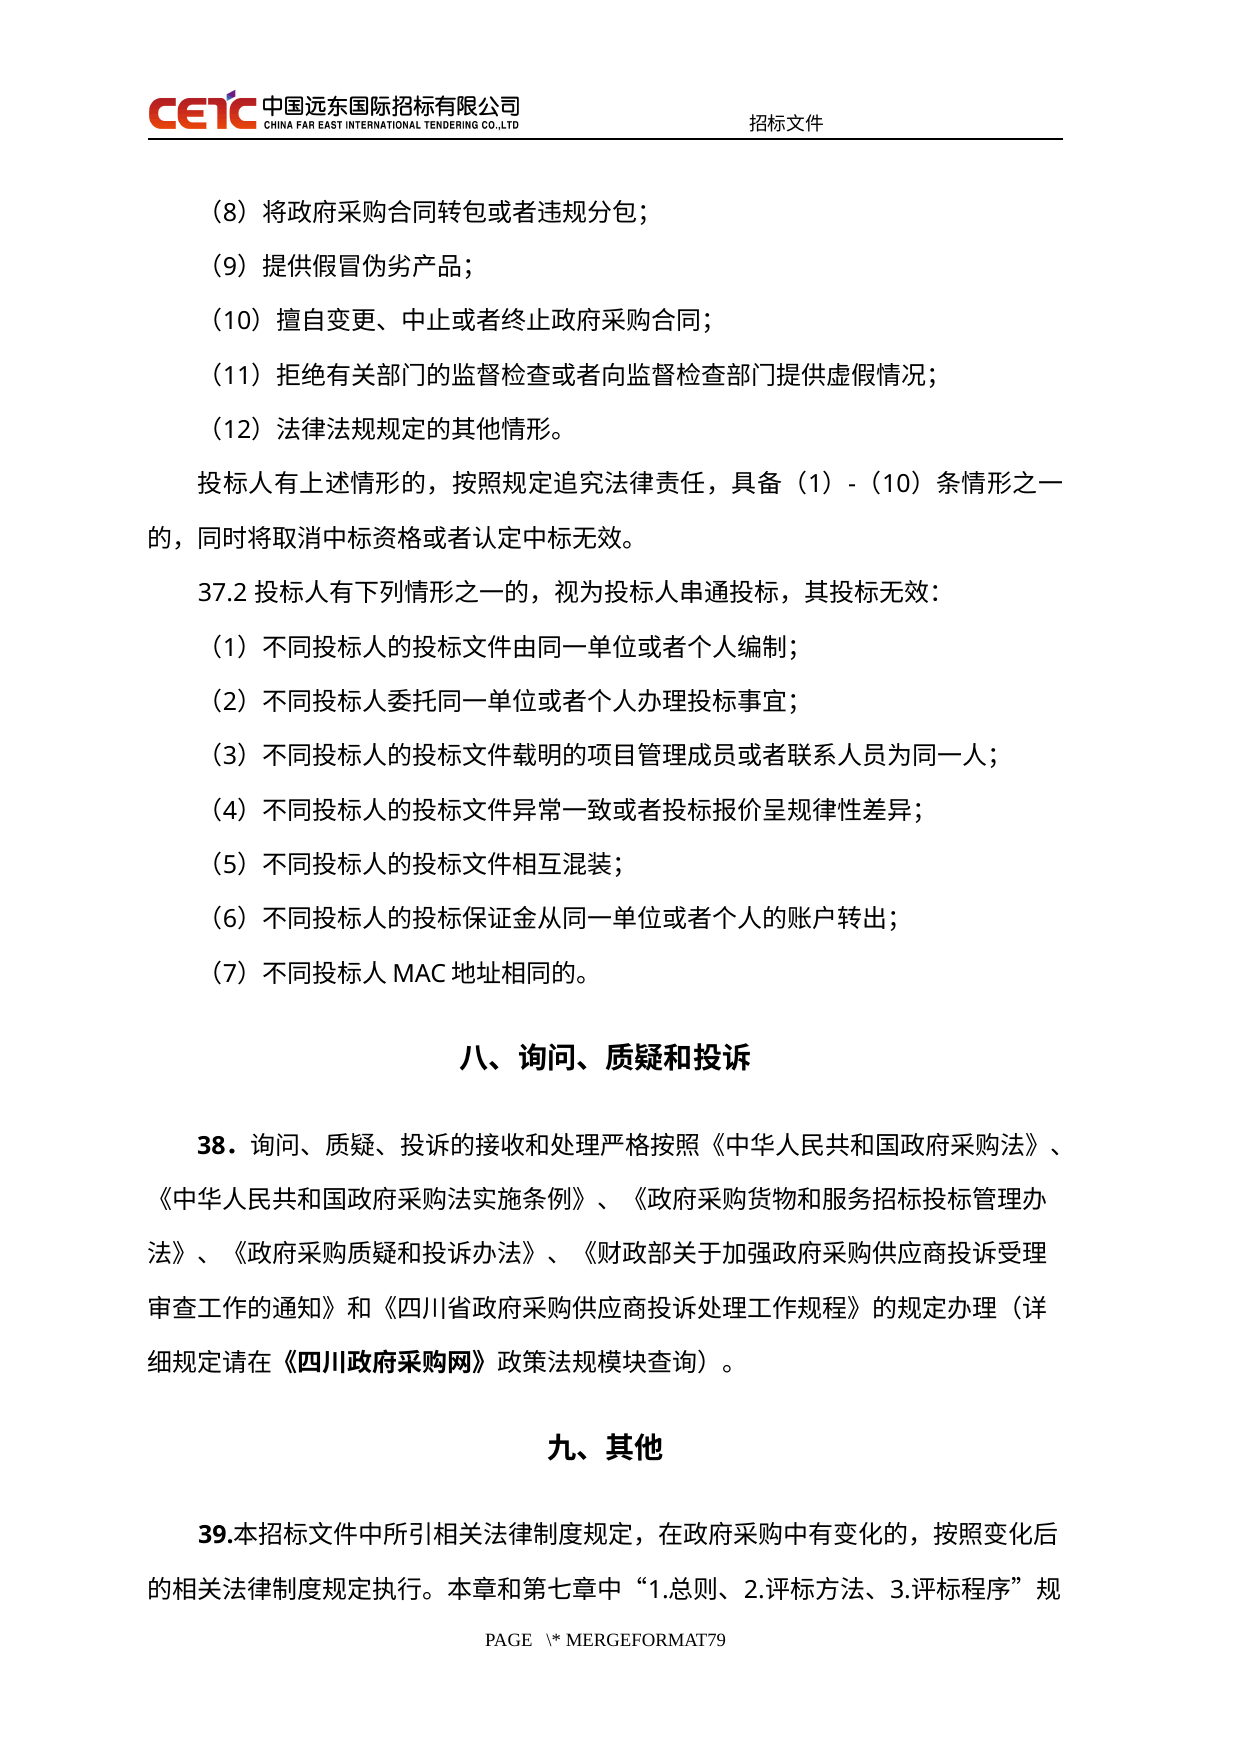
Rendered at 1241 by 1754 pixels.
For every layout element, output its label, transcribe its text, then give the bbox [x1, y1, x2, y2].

text 投标人有上述情形的，按照规定追究法律责任，具备（1）-（10）条情形之一的，同时将取消中标资格或者认定中标无效。 [148, 464, 1063, 554]
text （4）不同投标人的投标文件异常一致或者投标报价呈规律性差异； [148, 790, 1063, 826]
text （11）拒绝有关部门的监督检查或者向监督检查部门提供虚假情况； [148, 355, 1063, 391]
text 37.2 投标人有下列情形之一的，视为投标人串通投标，其投标无效： [148, 573, 1063, 609]
text （6）不同投标人的投标保证金从同一单位或者个人的账户转出； [148, 899, 1063, 935]
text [148, 1515, 1063, 1605]
subtitle 八、询问、质疑和投诉 [148, 1035, 1063, 1077]
text （7）不同投标人MAC地址相同的。 [148, 953, 1063, 989]
text （5）不同投标人的投标文件相互混装； [148, 844, 1063, 881]
subtitle 九、其他 [148, 1424, 1063, 1466]
text 38．询问、质疑、投诉的接收和处理严格按照《中华人民共和国政府采购法》、《中华人民共和国政府采购法实施条例》、《政府采购货物和服务招标投标管理办法》、《政府采购质疑和投诉办法》、《财政部关于加强政府采购供应商投诉受理审查工作的通知》和《四川省政府采购供应商投诉处理工作规程》的规定办理（详细规定请在《四川政府采购网》政策法规模块查询）。 [148, 1125, 1063, 1379]
text （8）将政府采购合同转包或者违规分包； [148, 192, 1063, 228]
text （10）擅自变更、中止或者终止政府采购合同； [148, 301, 1063, 337]
text （9）提供假冒伪劣产品； [148, 246, 1063, 283]
picture [147, 88, 524, 131]
text （3）不同投标人的投标文件载明的项目管理成员或者联系人员为同一人； [148, 736, 1063, 772]
text （2）不同投标人委托同一单位或者个人办理投标事宜； [148, 681, 1063, 718]
text （12）法律法规规定的其他情形。 [148, 409, 1063, 446]
text （1）不同投标人的投标文件由同一单位或者个人编制； [148, 627, 1063, 663]
